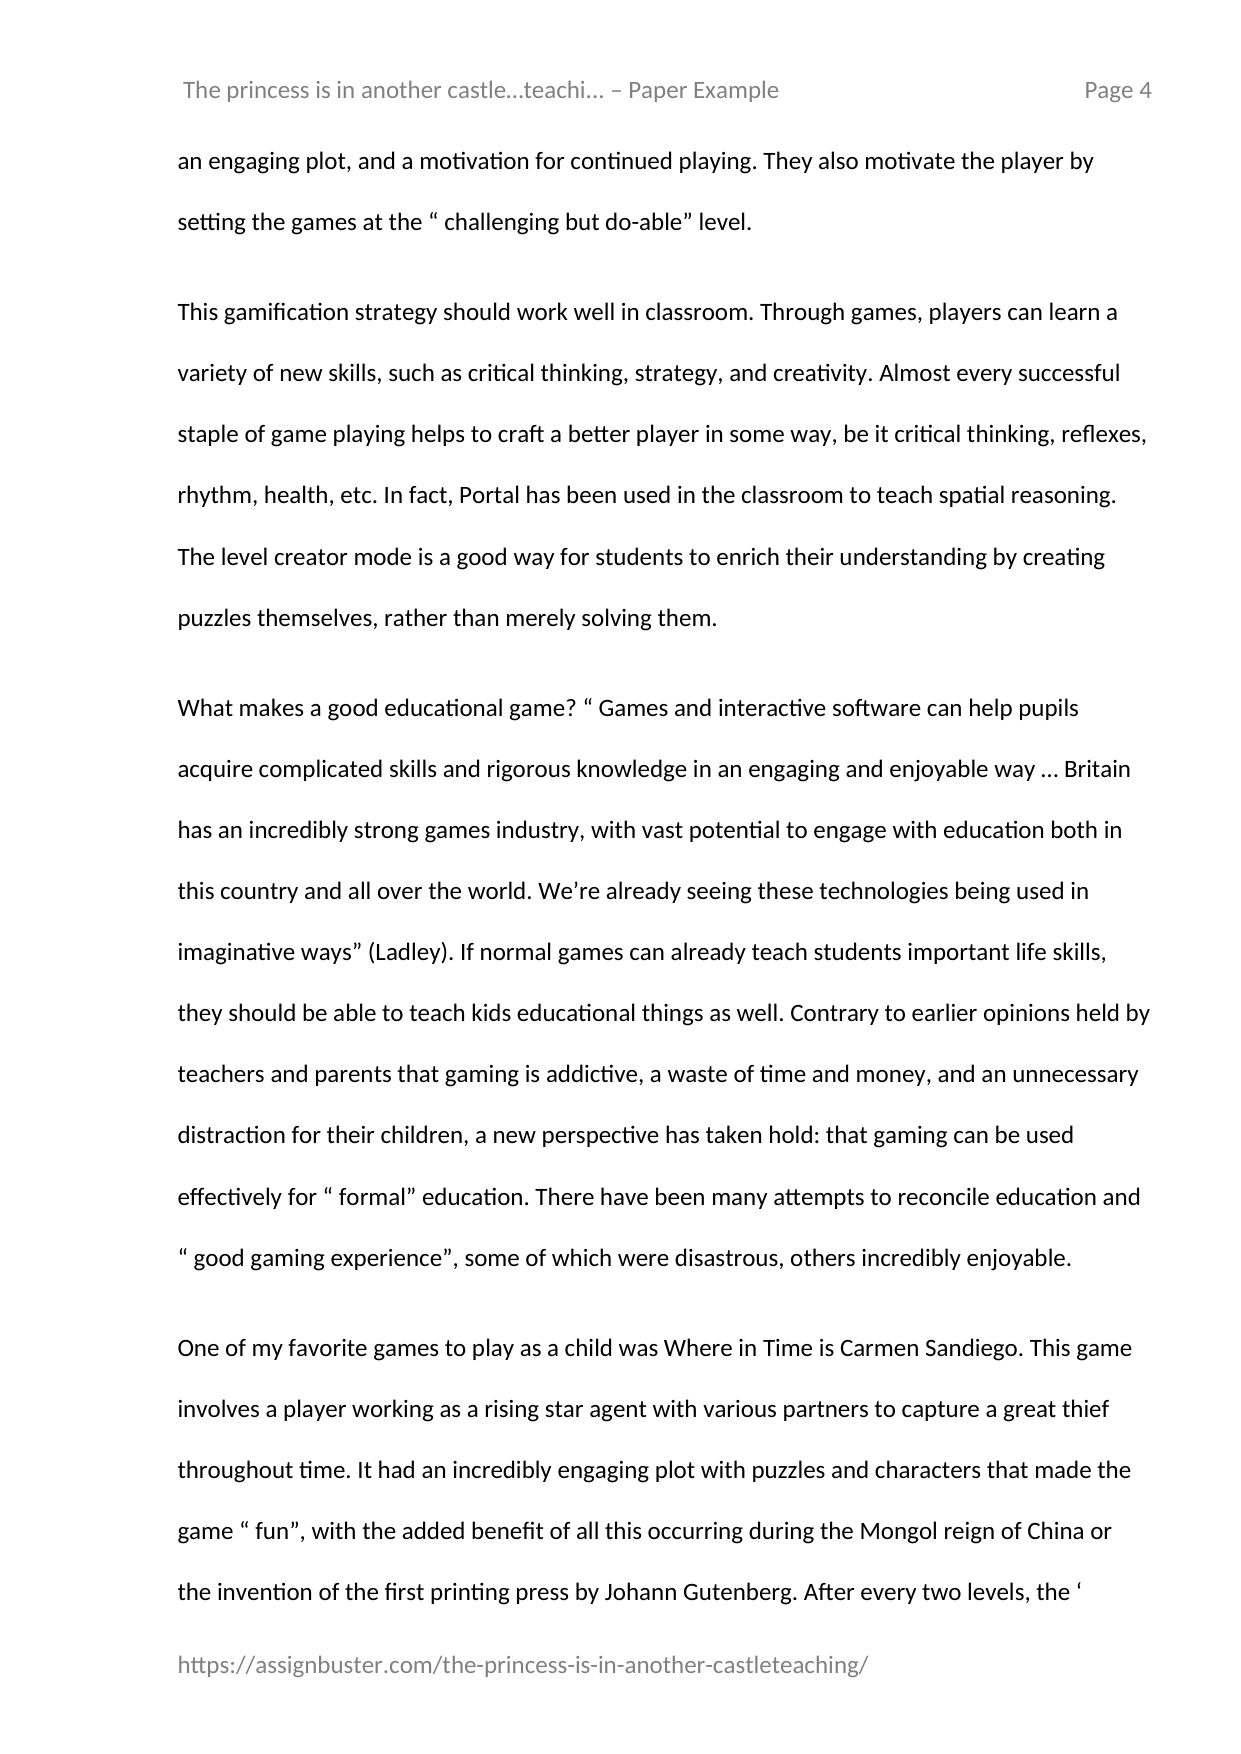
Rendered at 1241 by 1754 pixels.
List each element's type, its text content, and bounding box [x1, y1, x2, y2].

text What makes a good educational game? “ Games and interactive software can help pupils acquire complicated skills and rigorous knowledge in an engaging and enjoyable way … Britain has an incredibly strong games industry, with vast potential to engage with education both in this country and all over the world. We’re already seeing these technologies being used in imaginative ways” (Ladley). If normal games can already teach students important life skills, they should be able to teach kids educational things as well. Contrary to earlier opinions held by teachers and parents that gaming is addictive, a waste of time and money, and an unnecessary distraction for their children, a new perspective has taken hold: that gaming can be used effectively for “ formal” education. There have been many attempts to reconcile education and “ good gaming experience”, some of which were disastrous, others incredibly enjoyable. [177, 692, 1152, 1272]
text This gamification strategy should work well in classroom. Through games, players can learn a variety of new skills, such as critical thinking, strategy, and creativity. Almost every successful staple of game playing helps to craft a better player in some way, be it critical thinking, reflexes, rhythm, health, etc. In fact, Portal has been used in the classroom to teach spatial reasoning. The level creator mode is a good way for students to enrich their understanding by creating puzzles themselves, rather than merely solving them. [177, 297, 1152, 632]
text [177, 1332, 1152, 1607]
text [177, 145, 1152, 237]
